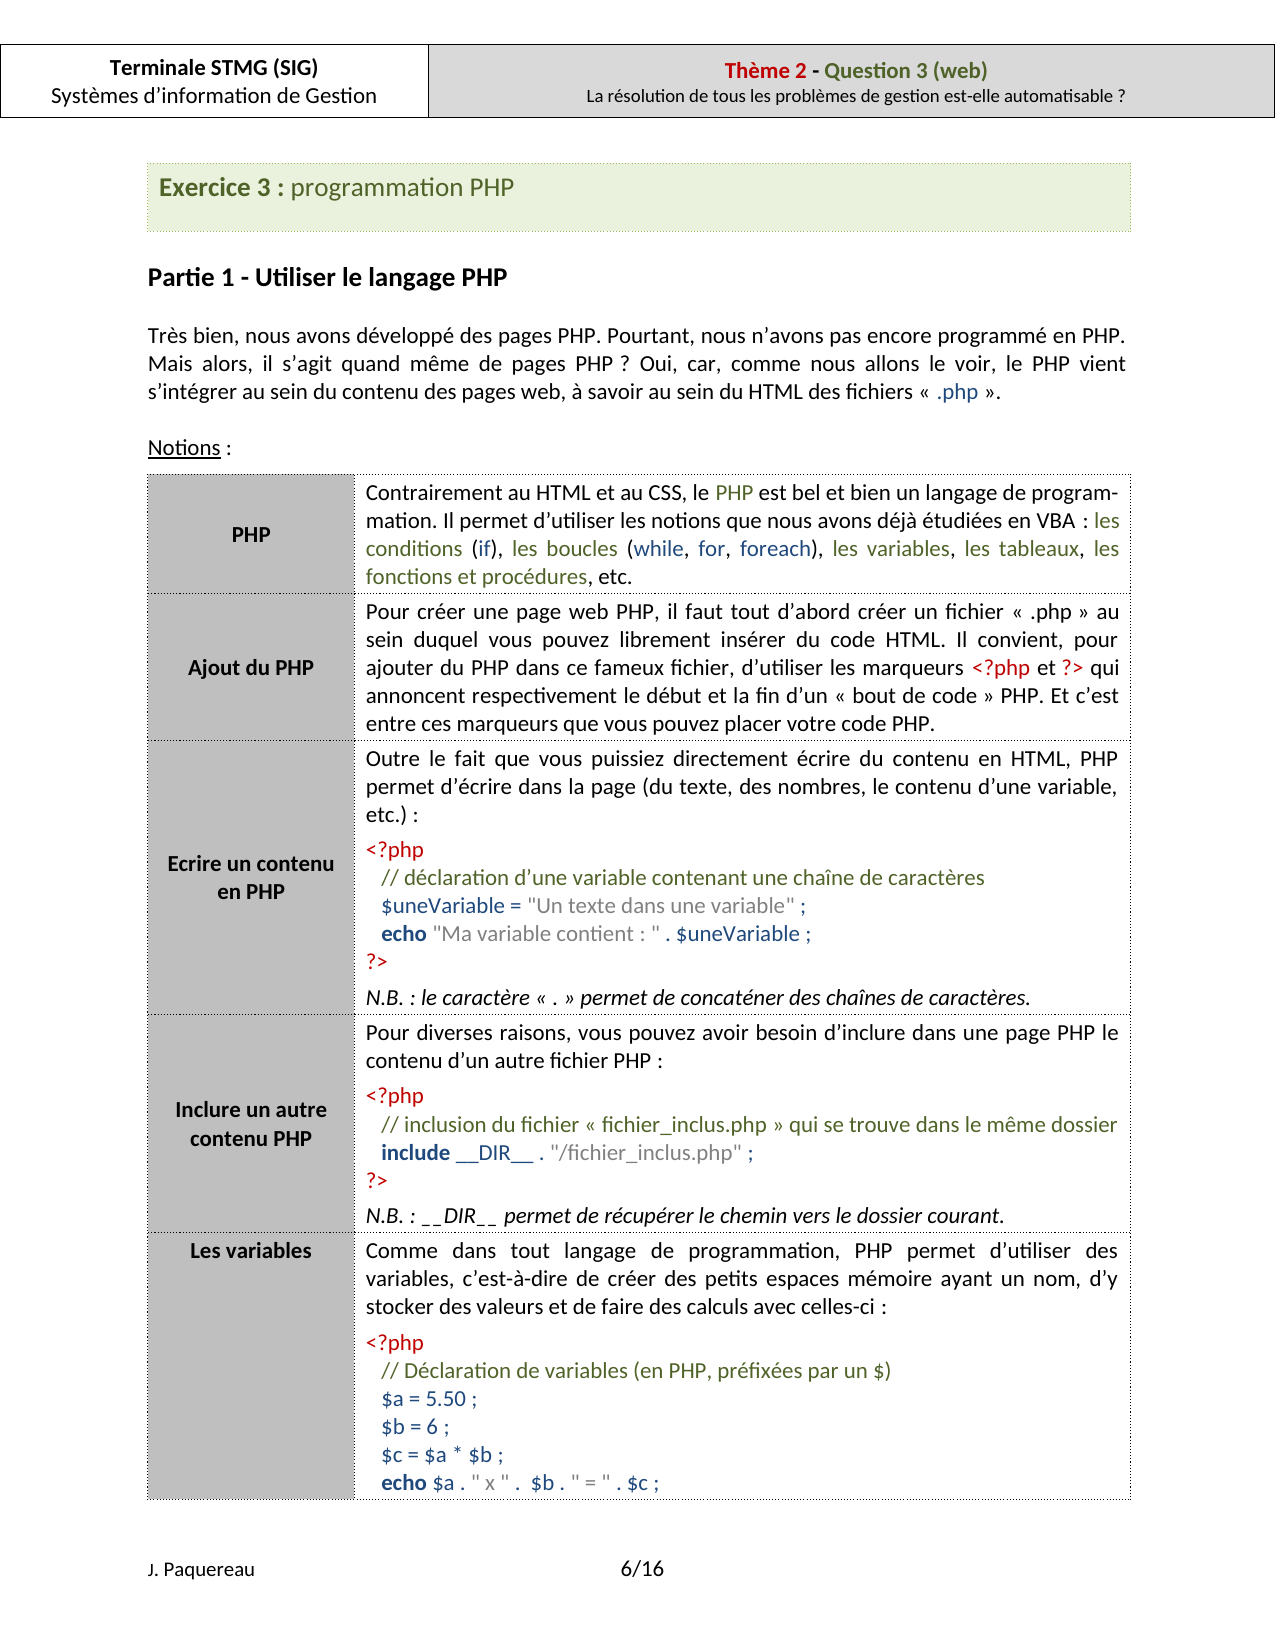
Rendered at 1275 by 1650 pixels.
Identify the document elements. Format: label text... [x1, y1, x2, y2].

table_cell Les variables [148, 1232, 354, 1499]
table_header Contrairement au HTML et au CSS, le PHP est bel et bien un langage de program-mation. Il permet d’utiliser les notions que nous avons déjà étudiées en VBA : les conditions (if), les boucles (while, for, foreach), les variables, les tableaux, les fonctions et procédures, etc. [354, 474, 1131, 593]
text Partie 1 - Utiliser le langage PHP [148, 260, 1127, 293]
table_cell Inclure un autre contenu PHP [148, 1014, 354, 1232]
table_header Exercice 3 : programmation PHP [148, 163, 1131, 231]
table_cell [354, 1232, 1131, 1499]
table_cell Outre le fait que vous puissiez directement écrire du contenu en HTML, PHP permet d’écrire dans la page (du texte, des nombres, le contenu d’une variable, etc.) : <?php // déclaration d’une variable contenant une chaîne de caractères $uneVariable = "Un texte dans une variable" ; echo "Ma variable contient : " . $uneVariable ; ?> N.B. : le caractère « . » permet de concaténer des chaînes de caractères. [354, 740, 1131, 1014]
table_header PHP [148, 474, 354, 593]
table_cell Ecrire un contenu en PHP [148, 740, 354, 1014]
text Très bien, nous avons développé des pages PHP. Pourtant, nous n’avons pas encore programmé en PHP. Mais alors, il s’agit quand même de pages PHP ? Oui, car, comme nous allons le voir, le PHP vient s’intégrer au sein du contenu des pages web, à savoir au sein du HTML des fichiers « .php ». [148, 321, 1127, 405]
table_cell Pour créer une page web PHP, il faut tout d’abord créer un fichier « .php » au sein duquel vous pouvez librement insérer du code HTML. Il convient, pour ajouter du PHP dans ce fameux fichier, d’utiliser les marqueurs <?php et ?> qui annoncent respectivement le début et la fin d’un « bout de code » PHP. Et c’est entre ces marqueurs que vous pouvez placer votre code PHP. [354, 593, 1131, 740]
table_cell Pour diverses raisons, vous pouvez avoir besoin d’inclure dans une page PHP le contenu d’un autre fichier PHP : <?php // inclusion du fichier « fichier_inclus.php » qui se trouve dans le même dossier include __DIR__ . "/fichier_inclus.php" ; ?> N.B. : __DIR__ permet de récupérer le chemin vers le dossier courant. [354, 1014, 1131, 1232]
table_cell Ajout du PHP [148, 593, 354, 740]
text Notions : [148, 433, 1127, 461]
